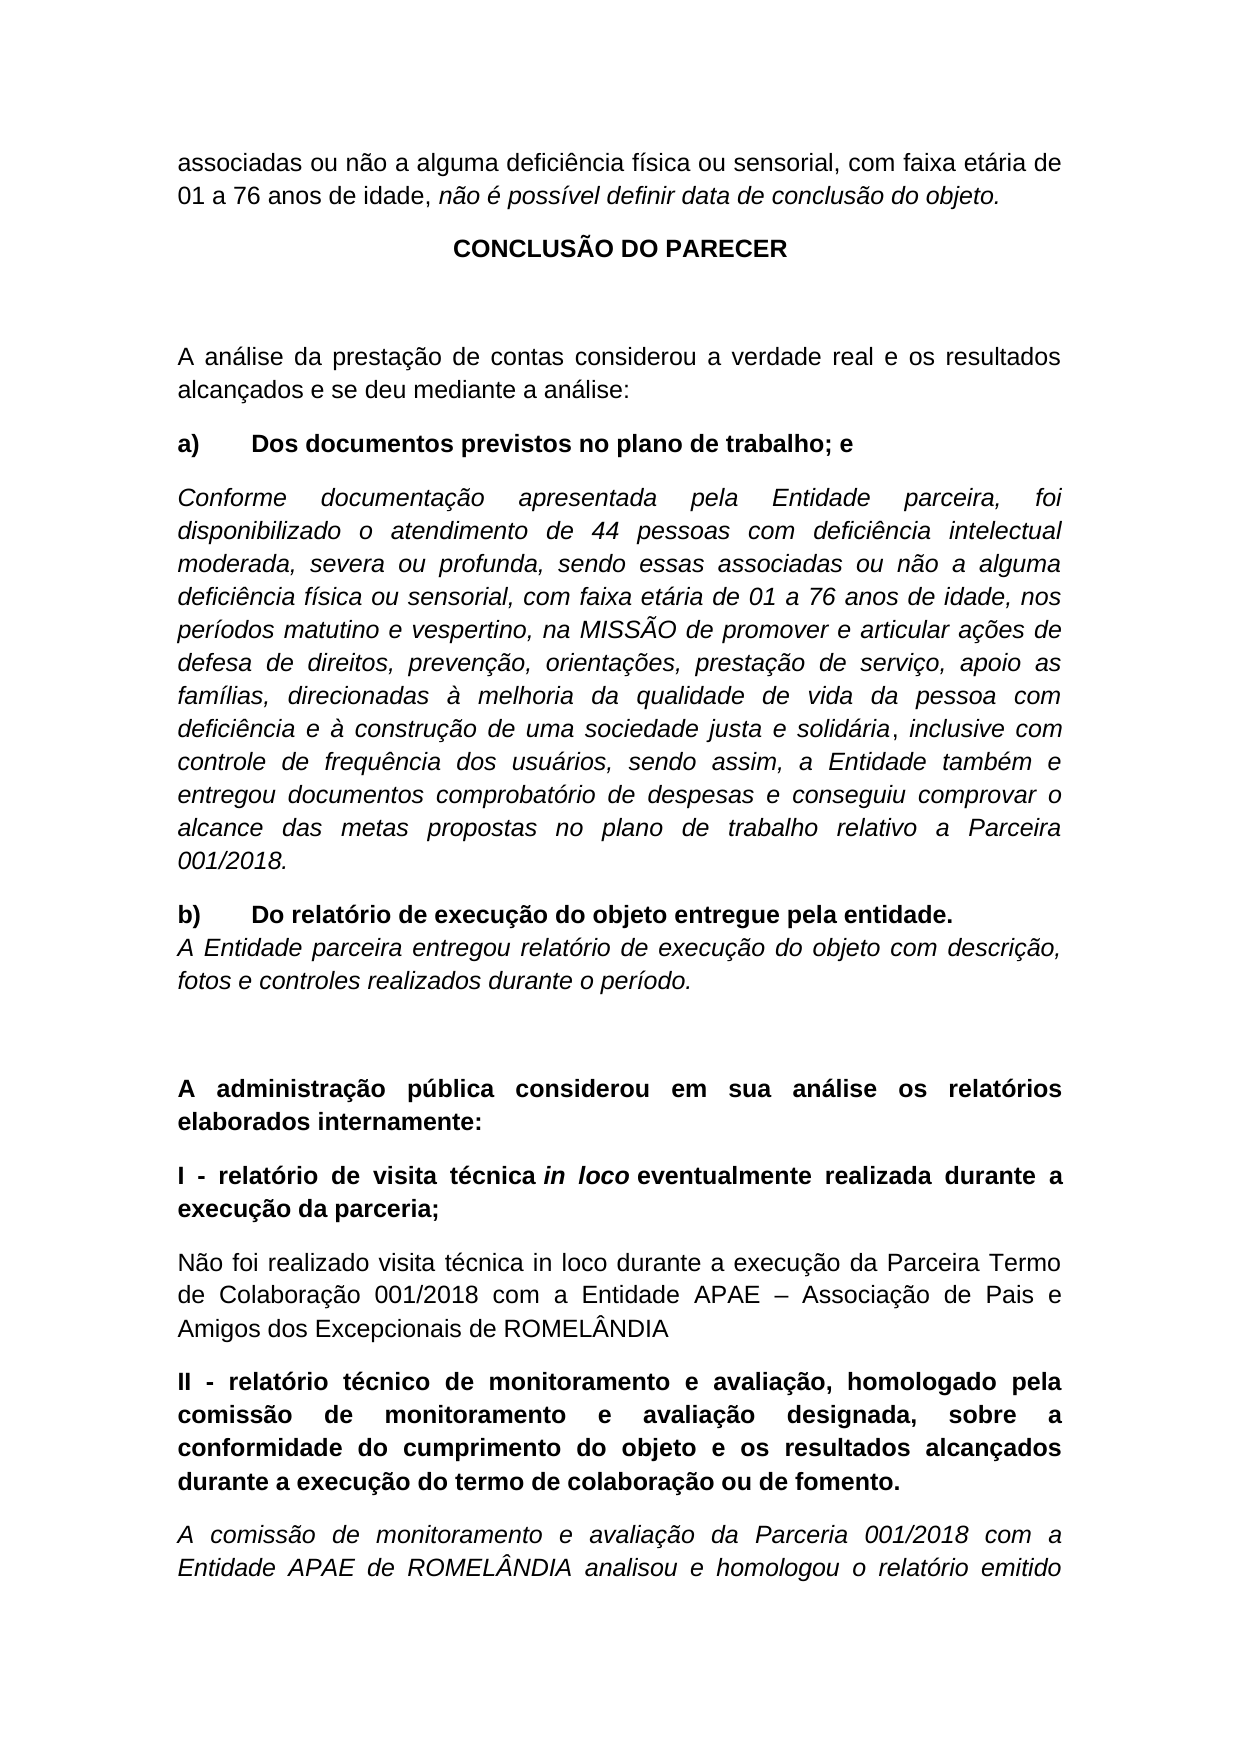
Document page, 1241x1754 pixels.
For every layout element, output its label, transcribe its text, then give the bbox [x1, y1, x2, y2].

text II - relatório técnico de monitoramento e avaliação, homologado pela comissão de monitoramento e avaliação designada, sobre a conformidade do cumprimento do objeto e os resultados alcançados durante a execução do termo de colaboração ou de fomento. [177, 1367, 1063, 1495]
text CONCLUSÃO DO PARECER [177, 234, 1063, 263]
text A administração pública considerou em sua análise os relatórios elaborados internamente: [177, 1074, 1063, 1136]
list A Entidade parceira entregou relatório de execução do objeto com descrição, fotos e controles realizados durante o período. [177, 933, 1063, 995]
text I - relatório de visita técnica in loco eventualmente realizada durante a execução da parceria; [177, 1161, 1063, 1222]
list Dos documentos previstos no plano de trabalho; e [177, 429, 1063, 458]
list Do relatório de execução do objeto entregue pela entidade. [177, 900, 1063, 929]
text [177, 148, 1063, 209]
text Não foi realizado visita técnica in loco durante a execução da Parceira Termo de Colaboração 001/2018 com a Entidade APAE – Associação de Pais e Amigos dos Excepcionais de ROMELÂNDIA [177, 1247, 1063, 1342]
text Conforme documentação apresentada pela Entidade parceira, foi disponibilizado o atendimento de 44 pessoas com deficiência intelectual moderada, severa ou profunda, sendo essas associadas ou não a alguma deficiência física ou sensorial, com faixa etária de 01 a 76 anos de idade, nos períodos matutino e vespertino, na MISSÃO de promover e articular ações de defesa de direitos, prevenção, orientações, prestação de serviço, apoio as famílias, direcionadas à melhoria da qualidade de vida da pessoa com deficiência e à construção de uma sociedade justa e solidária, inclusive com controle de frequência dos usuários, sendo assim, a Entidade também e entregou documentos comprobatório de despesas e conseguiu comprovar o alcance das metas propostas no plano de trabalho relativo a Parceira 001/2018. [177, 483, 1063, 875]
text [177, 1520, 1063, 1582]
text A análise da prestação de contas considerou a verdade real e os resultados alcançados e se deu mediante a análise: [177, 342, 1063, 404]
